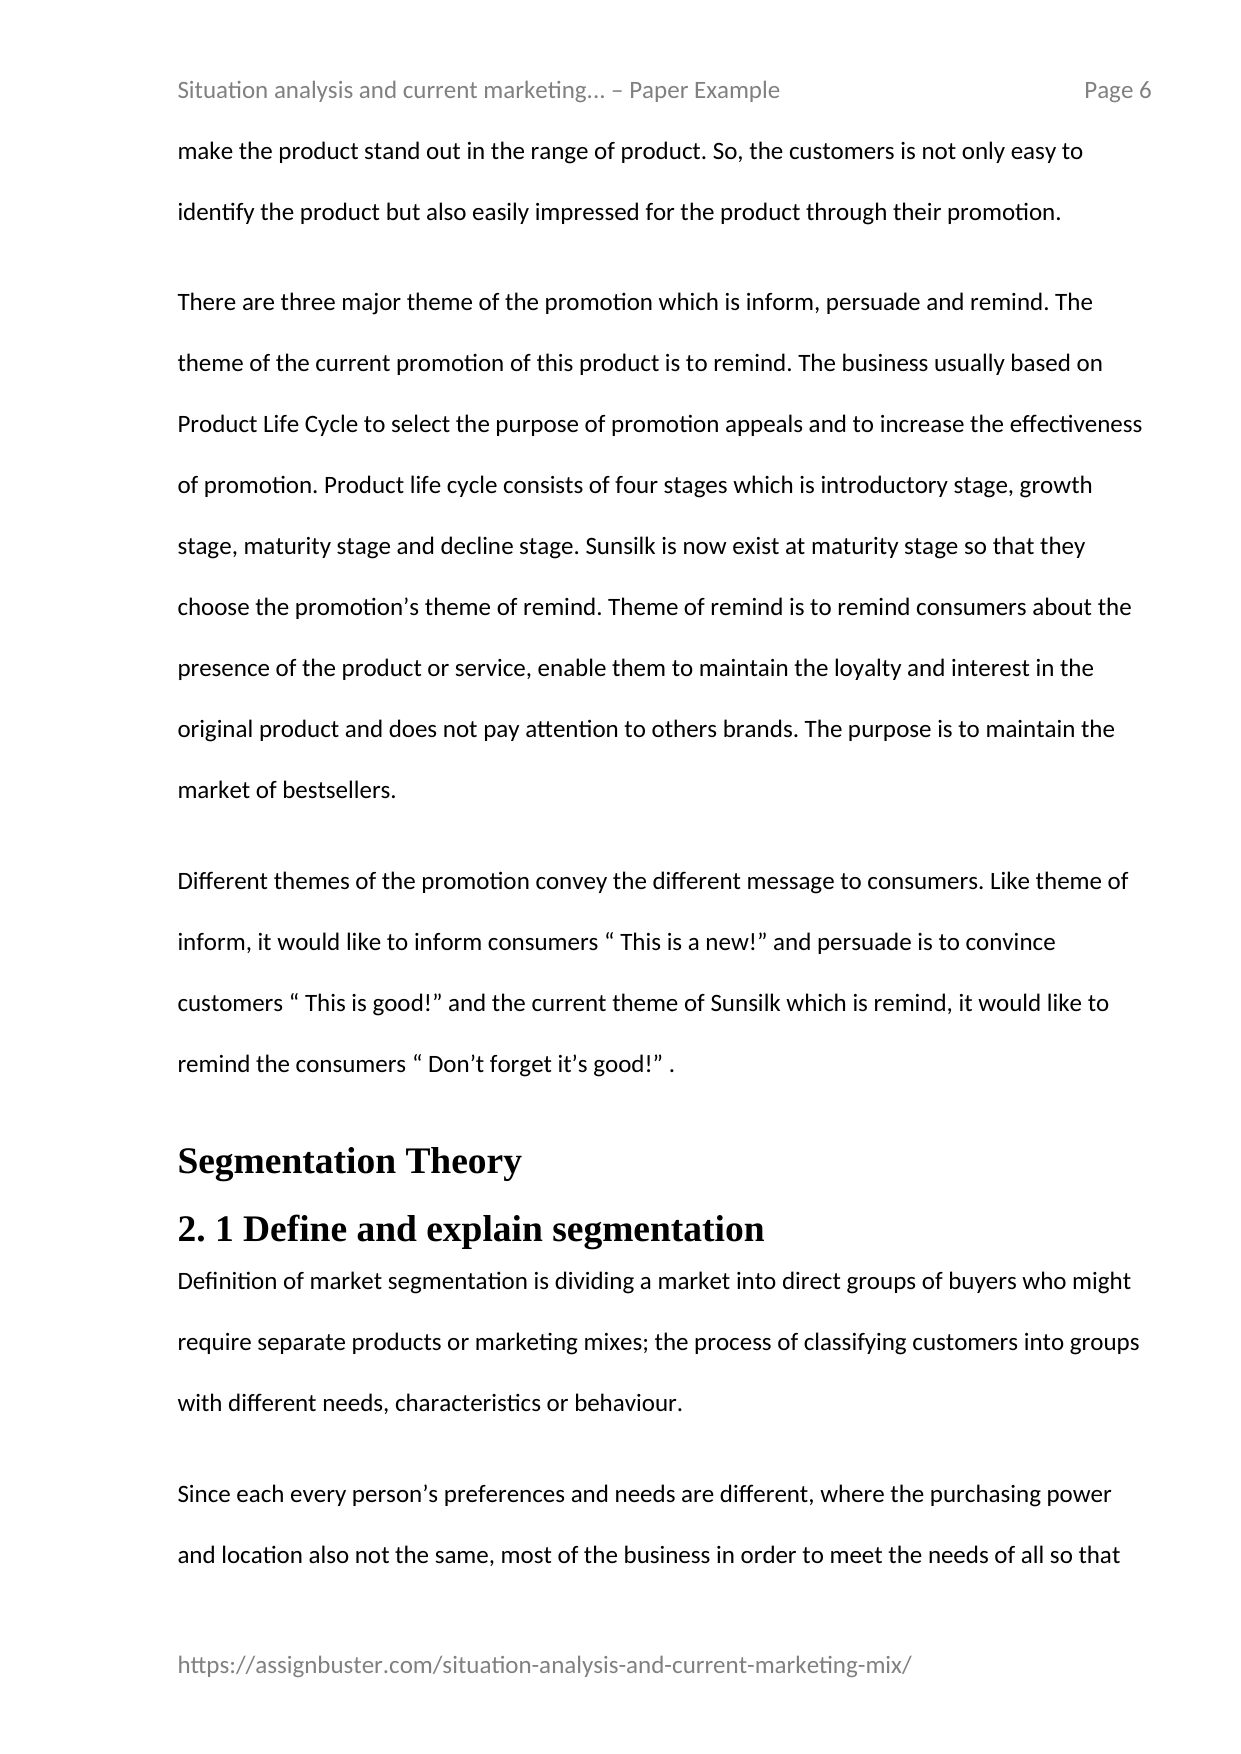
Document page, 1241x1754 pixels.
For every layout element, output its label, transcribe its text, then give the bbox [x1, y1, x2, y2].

text Different themes of the promotion convey the different message to consumers. Like theme of inform, it would like to inform consumers “ This is a new!” and persuade is to convince customers “ This is good!” and the current theme of Sunsilk which is remind, it would like to remind the consumers “ Don’t forget it’s good!” . [177, 865, 1152, 1079]
subtitle 2. 1 Define and explain segmentation [177, 1206, 1152, 1249]
text Definition of market segmentation is dividing a market into direct groups of buyers who might require separate products or marketing mixes; the process of classifying customers into groups with different needs, characteristics or behaviour. [177, 1265, 1152, 1418]
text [177, 1478, 1152, 1569]
text There are three major theme of the promotion which is inform, persuade and remind. The theme of the current promotion of this product is to remind. The business usually based on Product Life Cycle to select the purpose of promotion appeals and to increase the effectiveness of promotion. Product life cycle consists of four stages which is introductory stage, growth stage, maturity stage and decline stage. Sunsilk is now exist at maturity stage so that they choose the promotion’s theme of remind. Theme of remind is to remind consumers about the presence of the product or service, enable them to maintain the loyalty and interest in the original product and does not pay attention to others brands. The purpose is to maintain the market of bestsellers. [177, 286, 1152, 805]
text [177, 135, 1152, 226]
subtitle Segmentation Theory [177, 1139, 1152, 1182]
